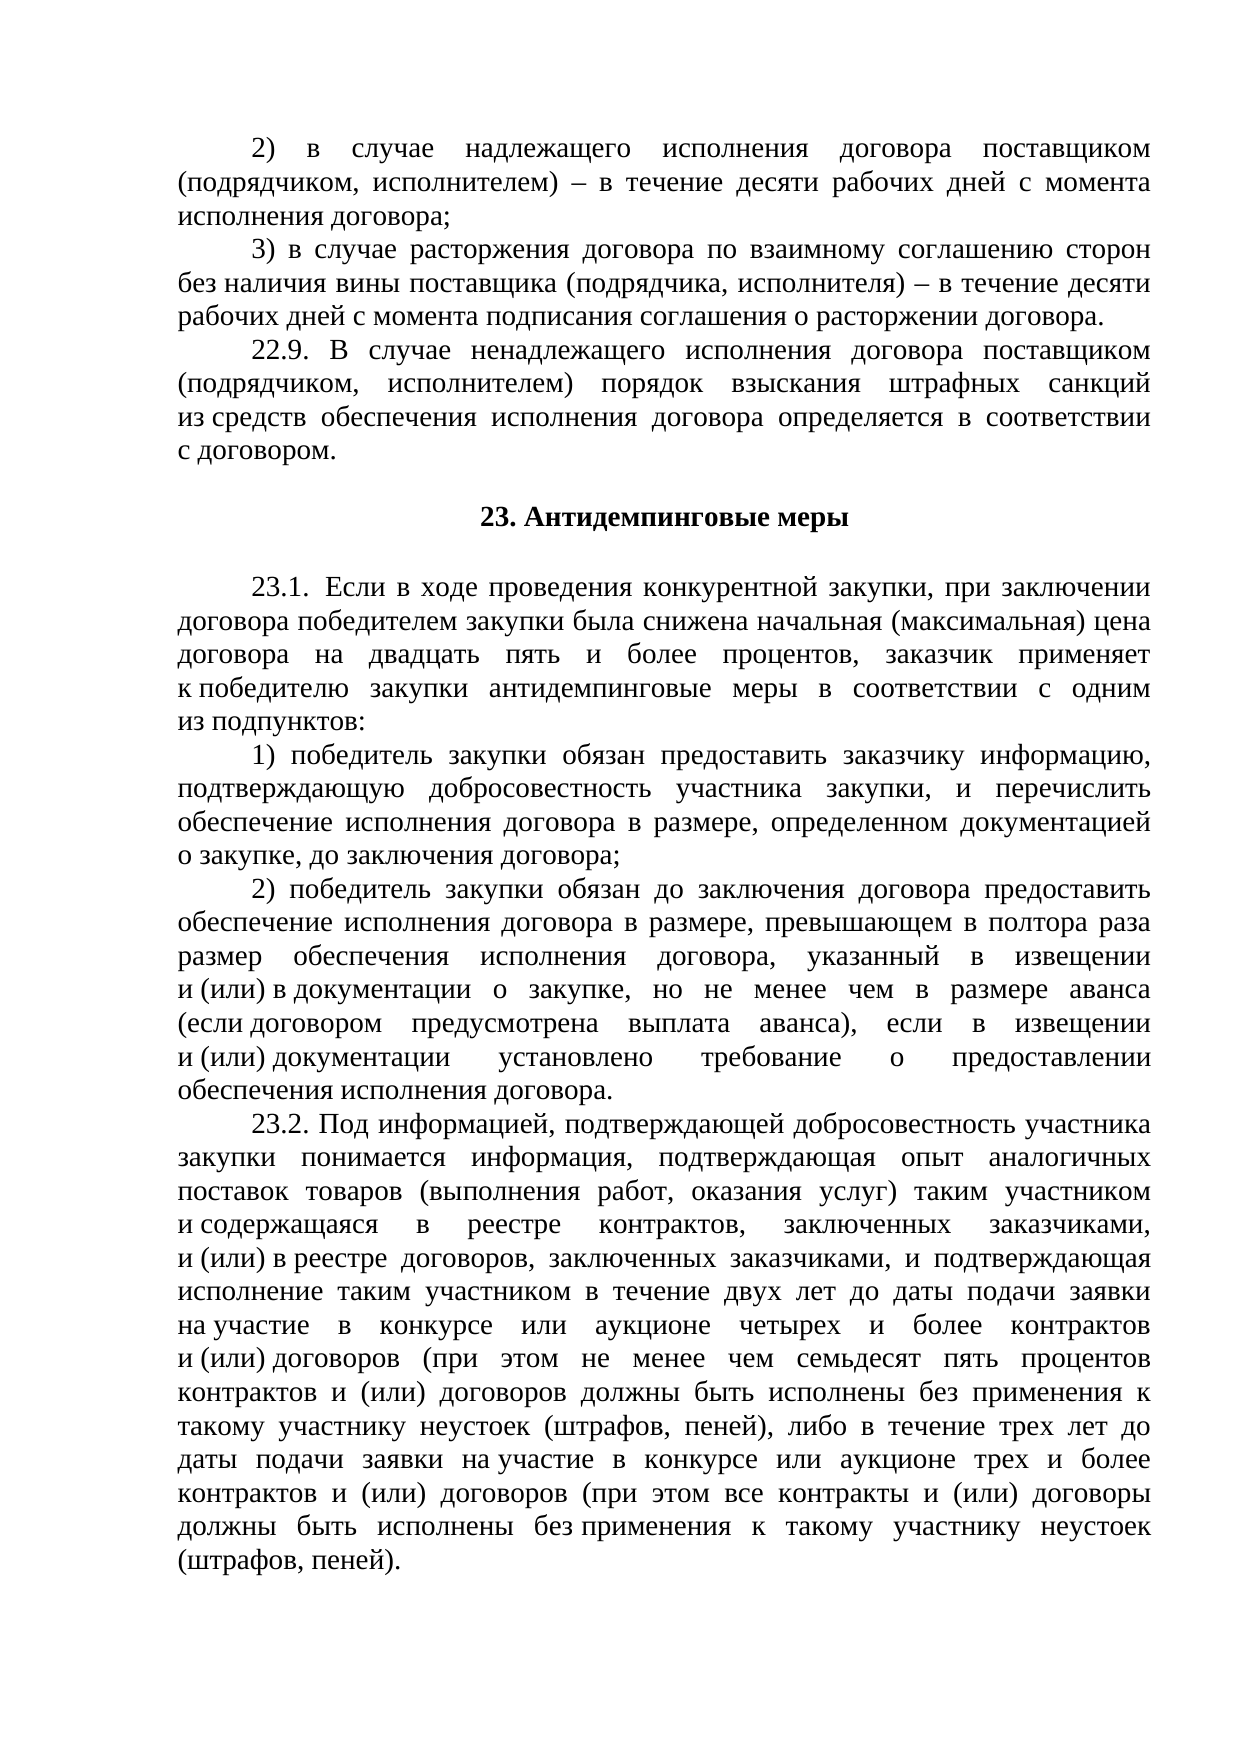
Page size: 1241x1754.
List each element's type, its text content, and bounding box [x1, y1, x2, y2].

text 2) победитель закупки обязан до заключения договора предоставить обеспечение исполнения договора в размере, превышающем в полтора раза размер обеспечения исполнения договора, указанный в извещении и (или) в документации о закупке, но не менее чем в размере аванса (если договором предусмотрена выплата аванса), если в извещении и (или) документации установлено требование о предоставлении обеспечения исполнения договора. [177, 871, 1152, 1106]
text 1) победитель закупки обязан предоставить заказчику информацию, подтверждающую добросовестность участника закупки, и перечислить обеспечение исполнения договора в размере, определенном документацией о закупке, до заключения договора; [177, 737, 1152, 871]
text 3) в случае расторжения договора по взаимному соглашению сторон без наличия вины поставщика (подрядчика, исполнителя) – в течение десяти рабочих дней с момента подписания соглашения о расторжении договора. [177, 231, 1152, 332]
subtitle 23. Антидемпинговые меры [177, 499, 1152, 533]
text 22.9. В случае ненадлежащего исполнения договора поставщиком (подрядчиком, исполнителем) порядок взыскания штрафных санкций из средств обеспечения исполнения договора определяется в соответствии с договором. [177, 332, 1152, 466]
list Если в ходе проведения конкурентной закупки, при заключении договора победителем закупки была снижена начальная (максимальная) цена договора на двадцать пять и более процентов, заказчик применяет к победителю закупки антидемпинговые меры в соответствии с одним из подпунктов: [177, 569, 1152, 737]
text 2) в случае надлежащего исполнения договора поставщиком (подрядчиком, исполнителем) – в течение десяти рабочих дней с момента исполнения договора; [177, 131, 1152, 231]
text 23.2. Под информацией, подтверждающей добросовестность участника закупки понимается информация, подтверждающая опыт аналогичных поставок товаров (выполнения работ, оказания услуг) таким участником и содержащаяся в реестре контрактов, заключенных заказчиками, и (или) в реестре договоров, заключенных заказчиками, и подтверждающая исполнение таким участником в течение двух лет до даты подачи заявки на участие в конкурсе или аукционе четырех и более контрактов и (или) договоров (при этом не менее чем семьдесят пять процентов контрактов и (или) договоров должны быть исполнены без применения к такому участнику неустоек (штрафов, пеней), либо в течение трех лет до даты подачи заявки на участие в конкурсе или аукционе трех и более контрактов и (или) договоров (при этом все контракты и (или) договоры должны быть исполнены без применения к такому участнику неустоек (штрафов, пеней). [177, 1106, 1152, 1575]
